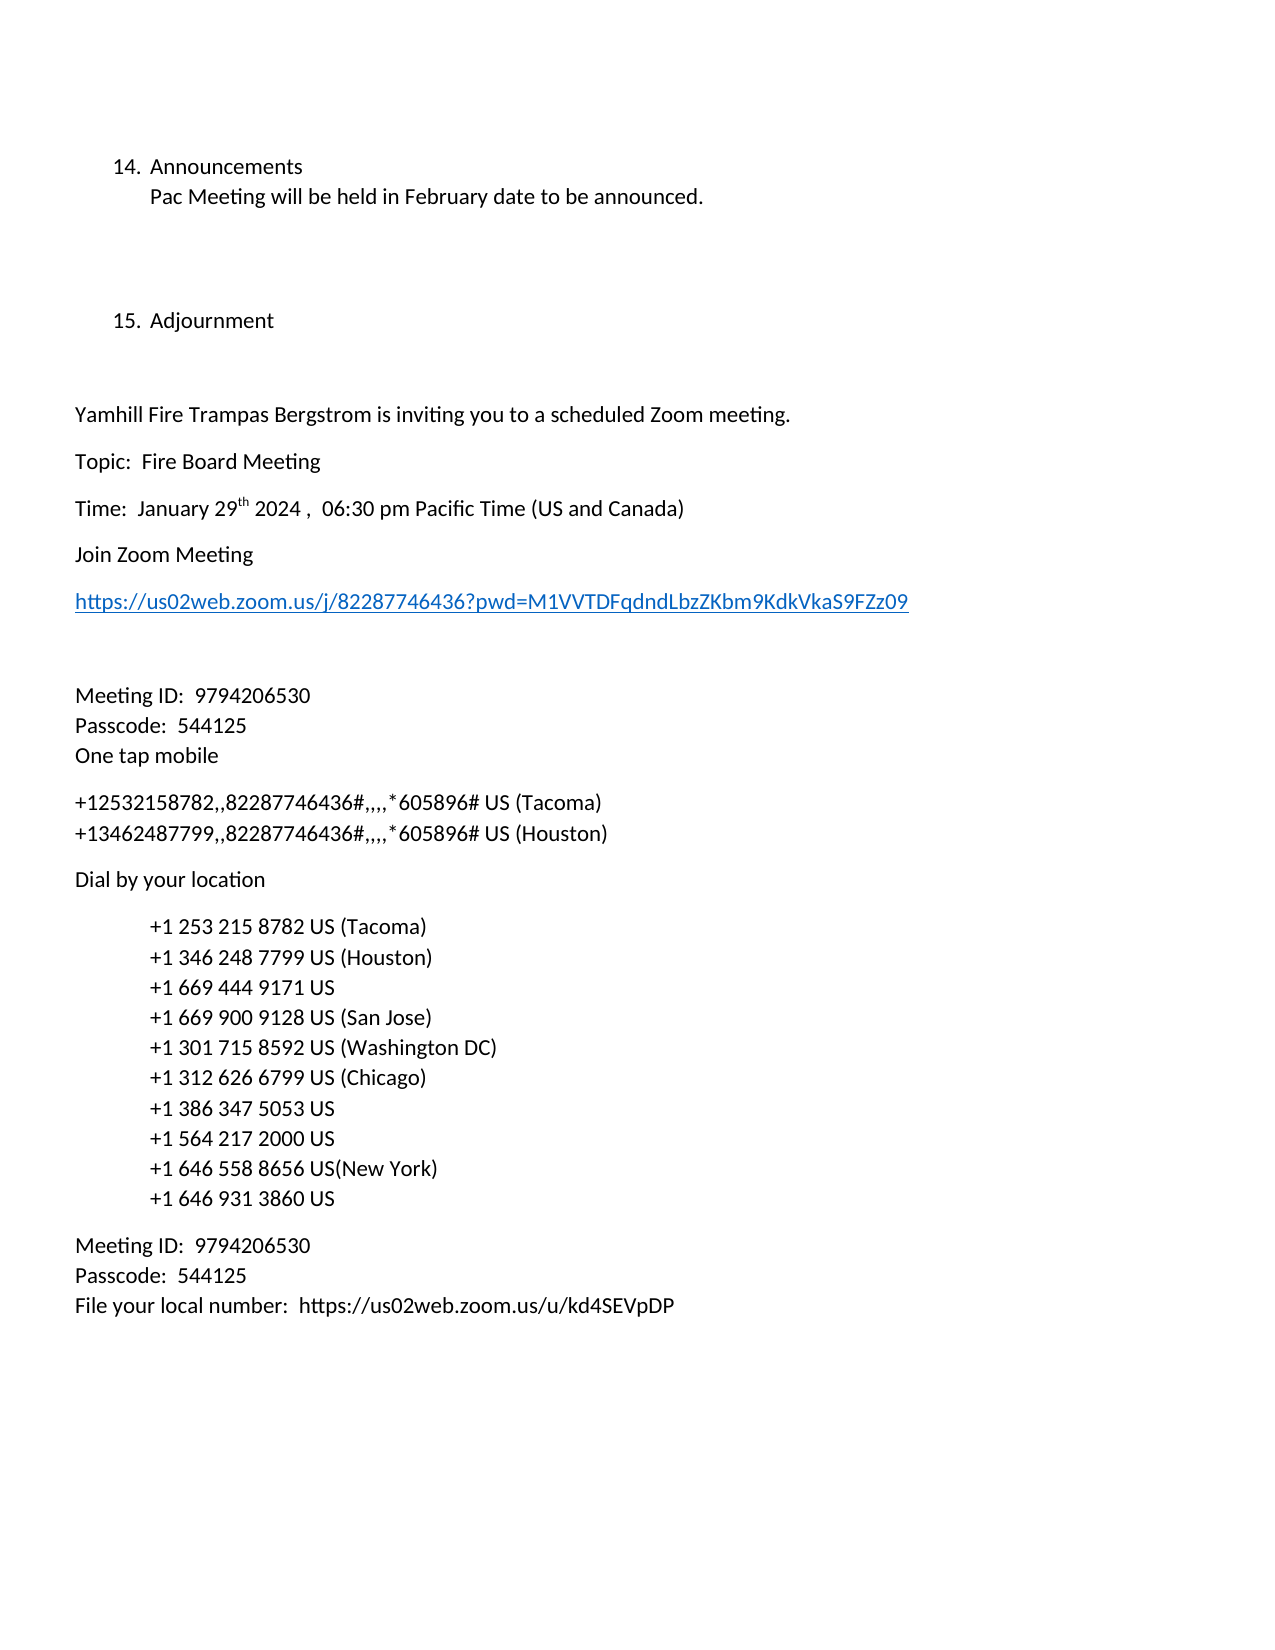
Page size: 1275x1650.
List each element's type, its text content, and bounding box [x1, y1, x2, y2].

list Pac Meeting will be held in February date to be announced. [150, 182, 1200, 210]
text Join Zoom Meeting [75, 541, 1200, 569]
text Time: January 29th 2024 , 06:30 pm Pacific Time (US and Canada) [75, 494, 1200, 522]
text Dial by your location [75, 866, 1200, 894]
text +1 253 215 8782 US (Tacoma) +1 346 248 7799 US (Houston) +1 669 444 9171 US +1 669 900 9128 US (San Jose) +1 301 715 8592 US (Washington DC) +1 312 626 6799 US (Chicago) +1 386 347 5053 US +1 564 217 2000 US +1 646 558 8656 US(New York) +1 646 931 3860 US [150, 912, 1200, 1212]
text Meeting ID: 9794206530 Passcode: 544125 File your local number: https://us02web.zoom.us/u/kd4SEVpDP [75, 1231, 1200, 1320]
text https://us02web.zoom.us/j/82287746436?pwd=M1VVTDFqdndLbzZKbm9KdkVkaS9FZz09 [75, 587, 1200, 616]
text Meeting ID: 9794206530 Passcode: 544125 One tap mobile [75, 681, 1200, 770]
text +12532158782,,82287746436#,,,,*605896# US (Tacoma) +13462487799,,82287746436#,,,,*605896# US (Houston) [75, 788, 1200, 847]
list Announcements [112, 152, 1200, 180]
text Yamhill Fire Trampas Bergstrom is inviting you to a scheduled Zoom meeting. [75, 400, 1200, 428]
list Adjournment [112, 306, 1200, 334]
text Topic: Fire Board Meeting [75, 447, 1200, 475]
